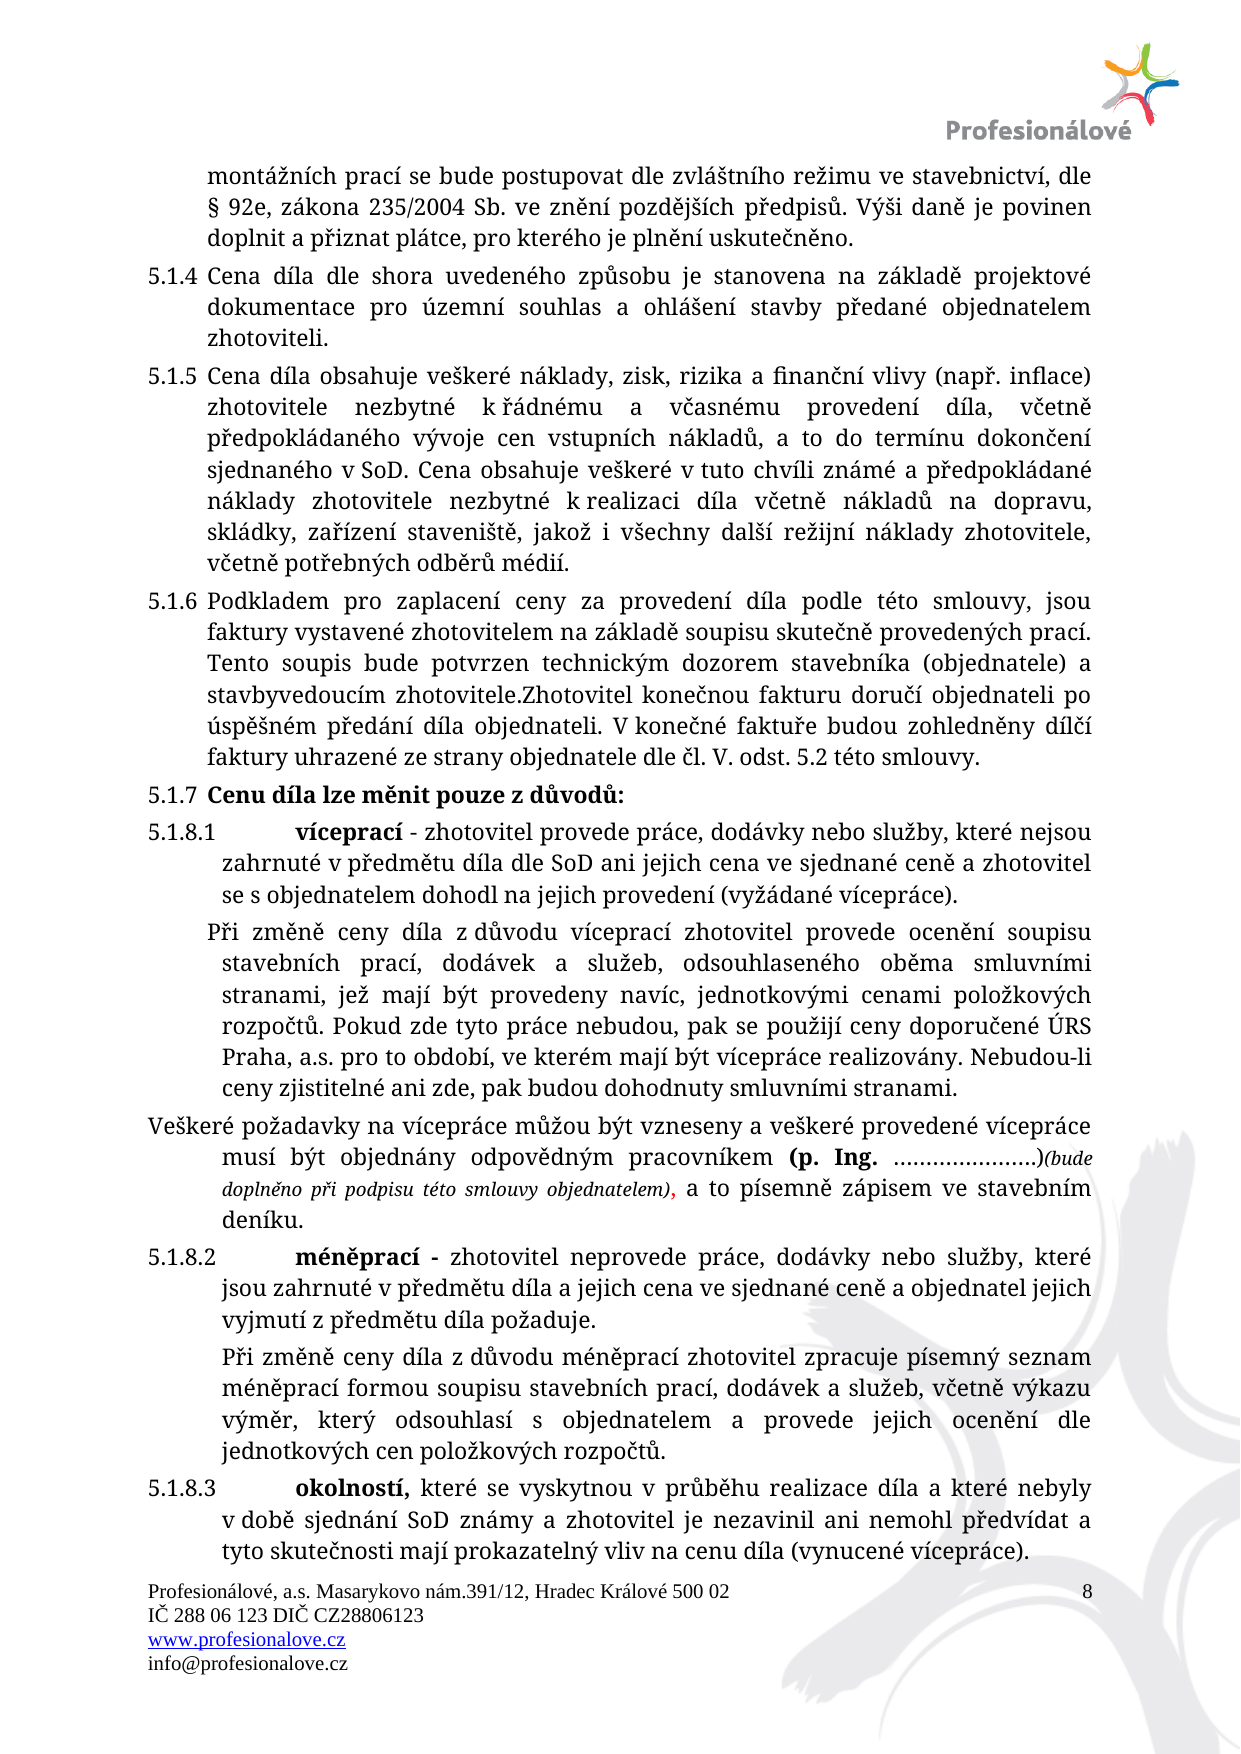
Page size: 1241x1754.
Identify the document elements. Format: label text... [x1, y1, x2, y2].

picture [928, 31, 1185, 149]
list méněprací - zhotovitel neprovede práce, dodávky nebo služby, které jsou zahrnuté v předmětu díla a jejich cena ve sjednané ceně a objednatel jejich vyjmutí z předmětu díla požaduje. [148, 1241, 1092, 1335]
list Při změně ceny díla z důvodu víceprací zhotovitel provede ocenění soupisu stavebních prací, dodávek a služeb, odsouhlaseného oběma smluvními stranami, jež mají být provedeny navíc, jednotkovými cenami položkových rozpočtů. Pokud zde tyto práce nebudou, pak se použijí ceny doporučené ÚRS Praha, a.s. pro to období, ve kterém mají být vícepráce realizovány. Nebudou-li ceny zjistitelné ani zde, pak budou dohodnuty smluvními stranami. [207, 916, 1092, 1103]
list Podkladem pro zaplacení ceny za provedení díla podle této smlouvy, jsou faktury vystavené zhotovitelem na základě soupisu skutečně provedených prací. Tento soupis bude potvrzen technickým dozorem stavebníka (objednatele) a stavbyvedoucím zhotovitele.Zhotovitel konečnou fakturu doručí objednateli po úspěšném předání díla objednateli. V konečné faktuře budou zohledněny dílčí faktury uhrazené ze strany objednatele dle čl. V. odst. 5.2 této smlouvy. [148, 585, 1092, 772]
list okolností, které se vyskytnou v průběhu realizace díla a které nebyly v době sjednání SoD známy a zhotovitel je nezavinil ani nemohl předvídat a tyto skutečnosti mají prokazatelný vliv na cenu díla (vynucené vícepráce). [148, 1472, 1092, 1566]
list Cena díla dle shora uvedeného způsobu je stanovena na základě projektové dokumentace pro územní souhlas a ohlášení stavby předané objednatelem zhotoviteli. [148, 260, 1092, 353]
list Při změně ceny díla z důvodu méněprací zhotovitel zpracuje písemný seznam méněprací formou soupisu stavebních prací, dodávek a služeb, včetně výkazu výměr, který odsouhlasí s objednatelem a provede jejich ocenění dle jednotkových cen položkových rozpočtů. [222, 1341, 1092, 1466]
list Cena díla obsahuje veškeré náklady, zisk, rizika a finanční vlivy (např. inflace) zhotovitele nezbytné k řádnému a včasnému provedení díla, včetně předpokládaného vývoje cen vstupních nákladů, a to do termínu dokončení sjednaného v SoD. Cena obsahuje veškeré v tuto chvíli známé a předpokládané náklady zhotovitele nezbytné k realizaci díla včetně nákladů na dopravu, skládky, zařízení staveniště, jakož i všechny další režijní náklady zhotovitele, včetně potřebných odběrů médií. [148, 360, 1092, 578]
picture [779, 1097, 1240, 1754]
list Cenu díla lze měnit pouze z důvodů: [148, 778, 1092, 810]
list Veškeré požadavky na vícepráce můžou být vzneseny a veškeré provedené vícepráce musí být objednány odpovědným pracovníkem (p. Ing. ………………….)(bude doplněno při podpisu této smlouvy objednatelem), a to písemně zápisem ve stavebním deníku. [148, 1110, 1092, 1235]
list víceprací - zhotovitel provede práce, dodávky nebo služby, které nejsou zahrnuté v předmětu díla dle SoD ani jejich cena ve sjednané ceně a zhotovitel se s objednatelem dohodl na jejich provedení (vyžádané vícepráce). [148, 816, 1092, 910]
